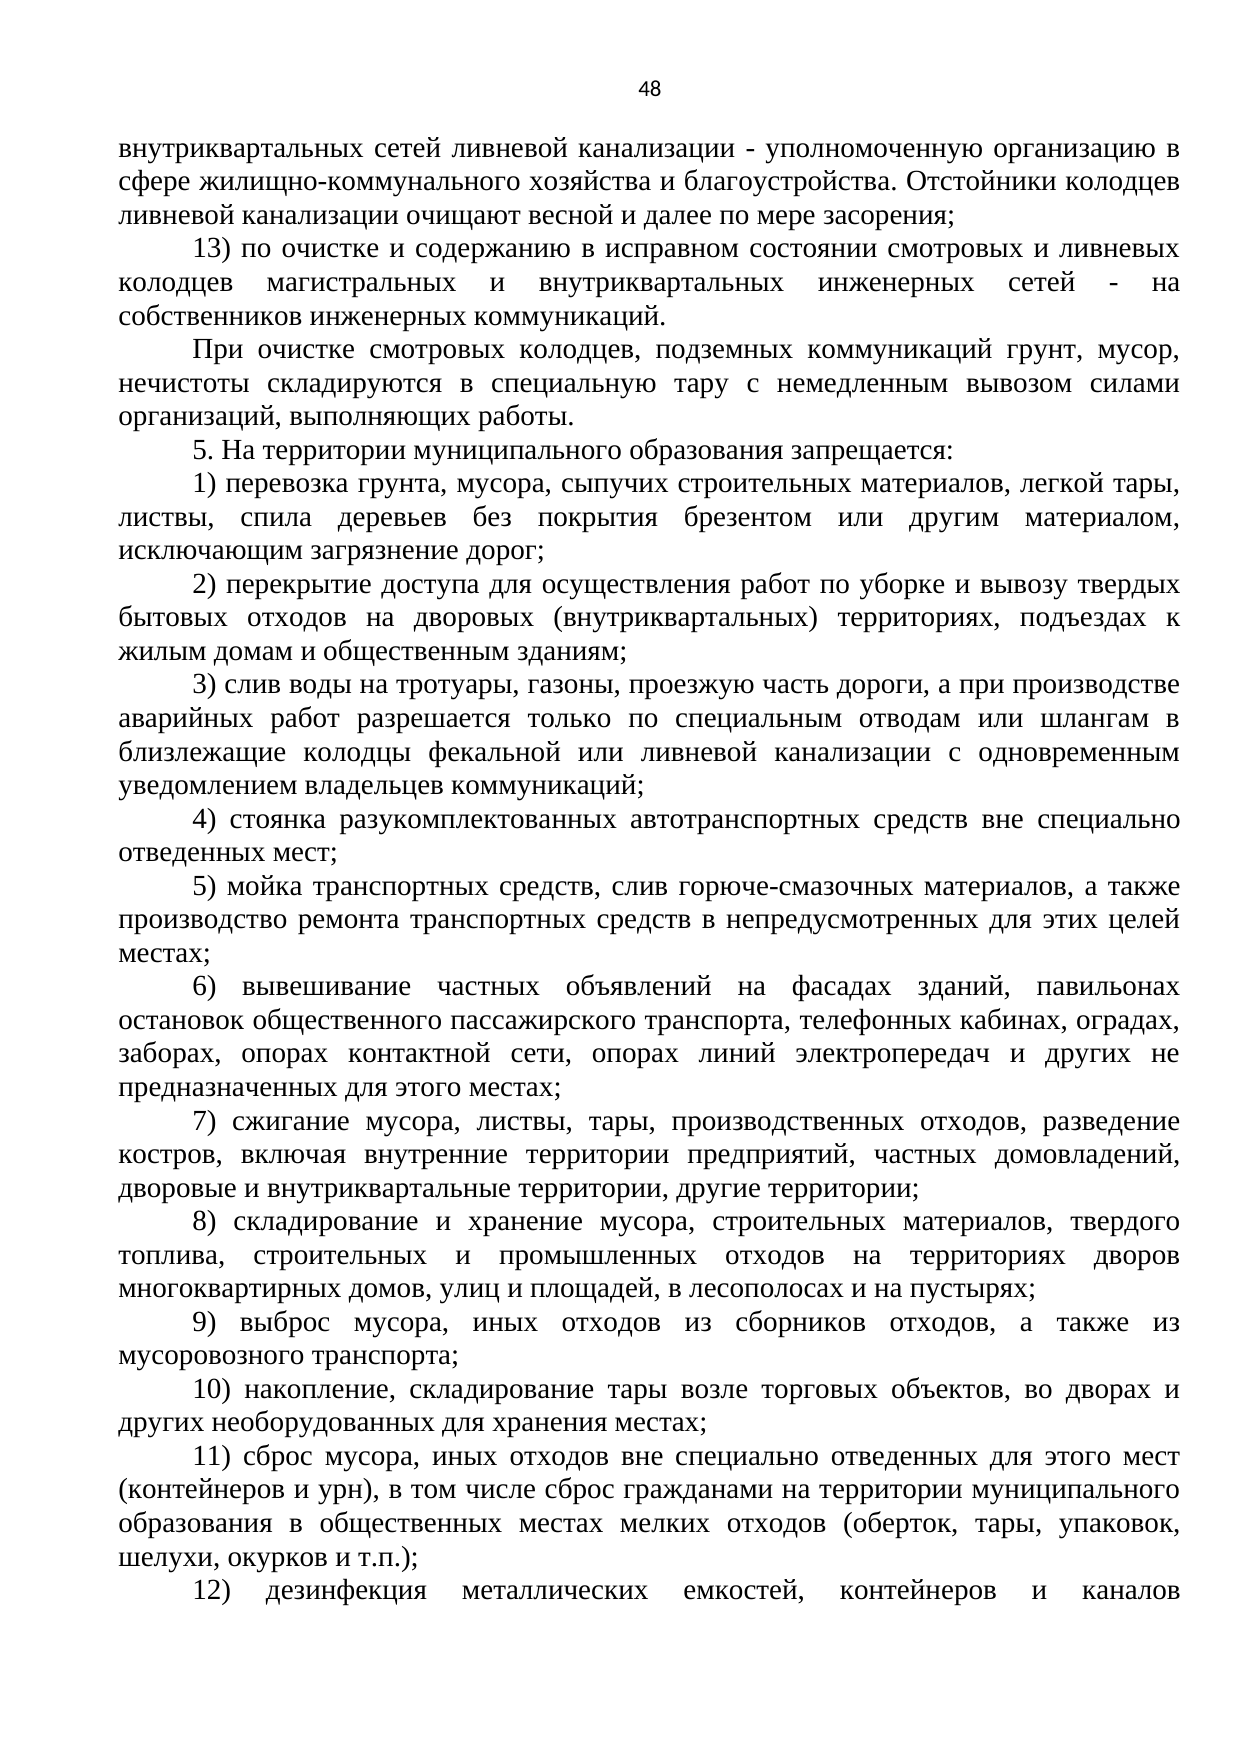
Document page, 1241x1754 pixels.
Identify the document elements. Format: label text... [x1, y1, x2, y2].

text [118, 130, 1181, 231]
text 1) перевозка грунта, мусора, сыпучих строительных материалов, легкой тары, листвы, спила деревьев без покрытия брезентом или другим материалом, исключающим загрязнение дорог; [118, 465, 1181, 566]
text 2) перекрытие доступа для осуществления работ по уборке и вывозу твердых бытовых отходов на дворовых (внутриквартальных) территориях, подъездах к жилым домам и общественным зданиям; [118, 566, 1181, 667]
text 9) выброс мусора, иных отходов из сборников отходов, а также из мусоровозного транспорта; [118, 1304, 1181, 1371]
text 7) сжигание мусора, листвы, тары, производственных отходов, разведение костров, включая внутренние территории предприятий, частных домовладений, дворовые и внутриквартальные территории, другие территории; [118, 1103, 1181, 1203]
text При очистке смотровых колодцев, подземных коммуникаций грунт, мусор, нечистоты складируются в специальную тару с немедленным вывозом силами организаций, выполняющих работы. [118, 331, 1181, 432]
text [118, 1572, 1181, 1606]
text 10) накопление, складирование тары возле торговых объектов, во дворах и других необорудованных для хранения местах; [118, 1371, 1181, 1438]
text 6) вывешивание частных объявлений на фасадах зданий, павильонах остановок общественного пассажирского транспорта, телефонных кабинах, оградах, заборах, опорах контактной сети, опорах линий электропередач и других не предназначенных для этого местах; [118, 968, 1181, 1103]
text 8) складирование и хранение мусора, строительных материалов, твердого топлива, строительных и промышленных отходов на территориях дворов многоквартирных домов, улиц и площадей, в лесополосах и на пустырях; [118, 1203, 1181, 1304]
text 11) сброс мусора, иных отходов вне специально отведенных для этого мест (контейнеров и урн), в том числе сброс гражданами на территории муниципального образования в общественных местах мелких отходов (оберток, тары, упаковок, шелухи, окурков и т.п.); [118, 1438, 1181, 1572]
text 13) по очистке и содержанию в исправном состоянии смотровых и ливневых колодцев магистральных и внутриквартальных инженерных сетей - на собственников инженерных коммуникаций. [118, 231, 1181, 331]
text 5) мойка транспортных средств, слив горюче-смазочных материалов, а также производство ремонта транспортных средств в непредусмотренных для этих целей местах; [118, 868, 1181, 968]
text 3) слив воды на тротуары, газоны, проезжую часть дороги, а при производстве аварийных работ разрешается только по специальным отводам или шлангам в близлежащие колодцы фекальной или ливневой канализации с одновременным уведомлением владельцев коммуникаций; [118, 667, 1181, 801]
text 5. На территории муниципального образования запрещается: [118, 432, 1181, 465]
text 4) стоянка разукомплектованных автотранспортных средств вне специально отведенных мест; [118, 801, 1181, 868]
